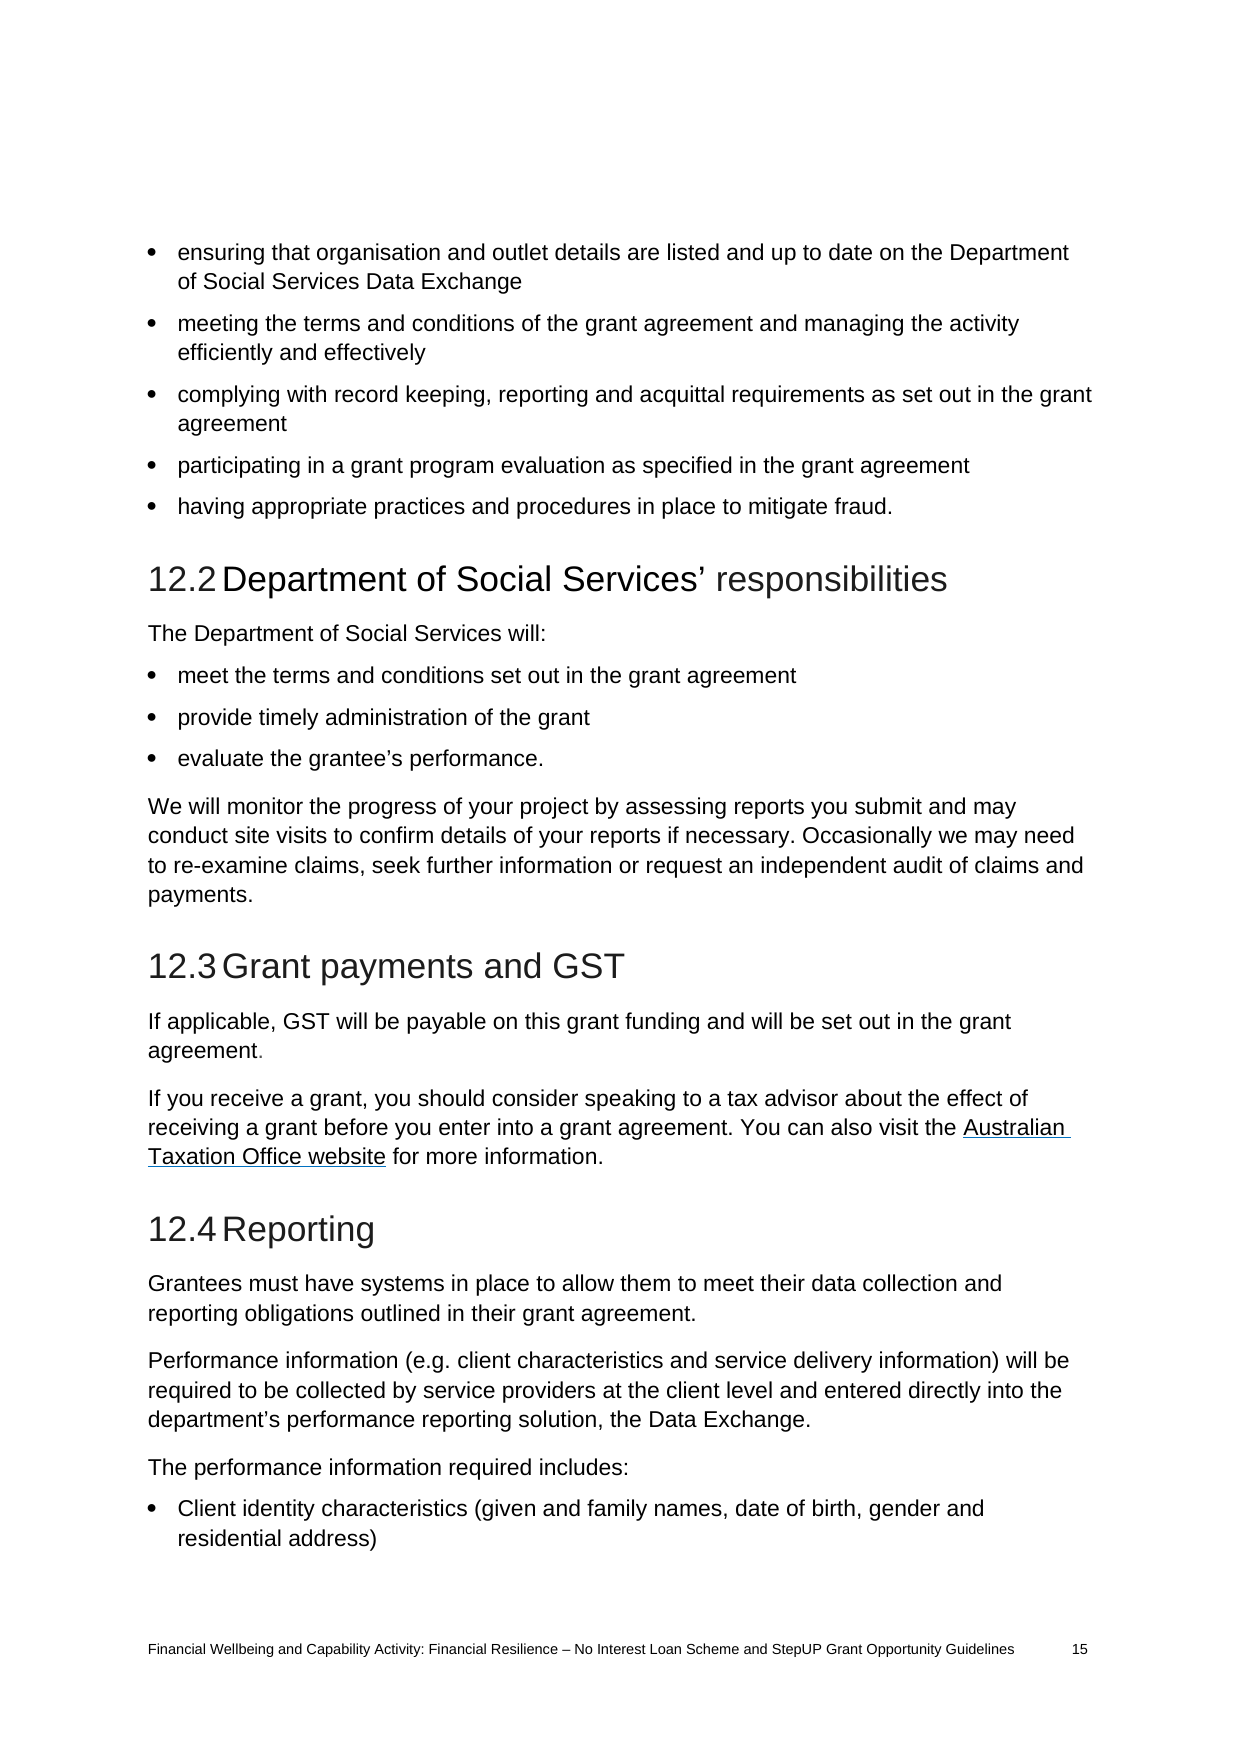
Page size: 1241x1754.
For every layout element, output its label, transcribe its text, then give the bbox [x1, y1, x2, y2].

list having appropriate practices and procedures in place to mitigate fraud. [148, 490, 1092, 519]
text If you receive a grant, you should consider speaking to a tax advisor about the effect of receiving a grant before you enter into a grant agreement. You can also visit the Australian Taxation Office website for more information. [148, 1082, 1092, 1169]
text We will monitor the progress of your project by assessing reports you submit and may conduct site visits to confirm details of your reports if necessary. Occasionally we may need to re-examine claims, seek further information or request an independent audit of claims and payments. [148, 790, 1092, 907]
text evaluate the grantee’s performance. [148, 742, 1092, 772]
text Grantees must have systems in place to allow them to meet their data collection and reporting obligations outlined in their grant agreement. [148, 1267, 1092, 1326]
list participating in a grant program evaluation as specified in the grant agreement [148, 449, 1092, 478]
subtitle Department of Social Services’ responsibilities [148, 557, 1092, 599]
list Client identity characteristics (given and family names, date of birth, gender and residential address) [148, 1492, 1092, 1551]
subtitle Grant payments and GST [148, 944, 1092, 986]
text provide timely administration of the grant [148, 701, 1092, 730]
list ensuring that organisation and outlet details are listed and up to date on the Department of Social Services Data Exchange [148, 236, 1092, 294]
text Performance information (e.g. client characteristics and service delivery information) will be required to be collected by service providers at the client level and entered directly into the department’s performance reporting solution, the Data Exchange. [148, 1344, 1092, 1432]
text The Department of Social Services will: [148, 617, 1092, 647]
text The performance information required includes: [148, 1451, 1092, 1480]
text meet the terms and conditions set out in the grant agreement [148, 659, 1092, 688]
list complying with record keeping, reporting and acquittal requirements as set out in the grant agreement [148, 378, 1092, 436]
subtitle Reporting [148, 1207, 1092, 1249]
text If applicable, GST will be payable on this grant funding and will be set out in the grant agreement. [148, 1005, 1092, 1063]
list meeting the terms and conditions of the grant agreement and managing the activity efficiently and effectively [148, 307, 1092, 365]
